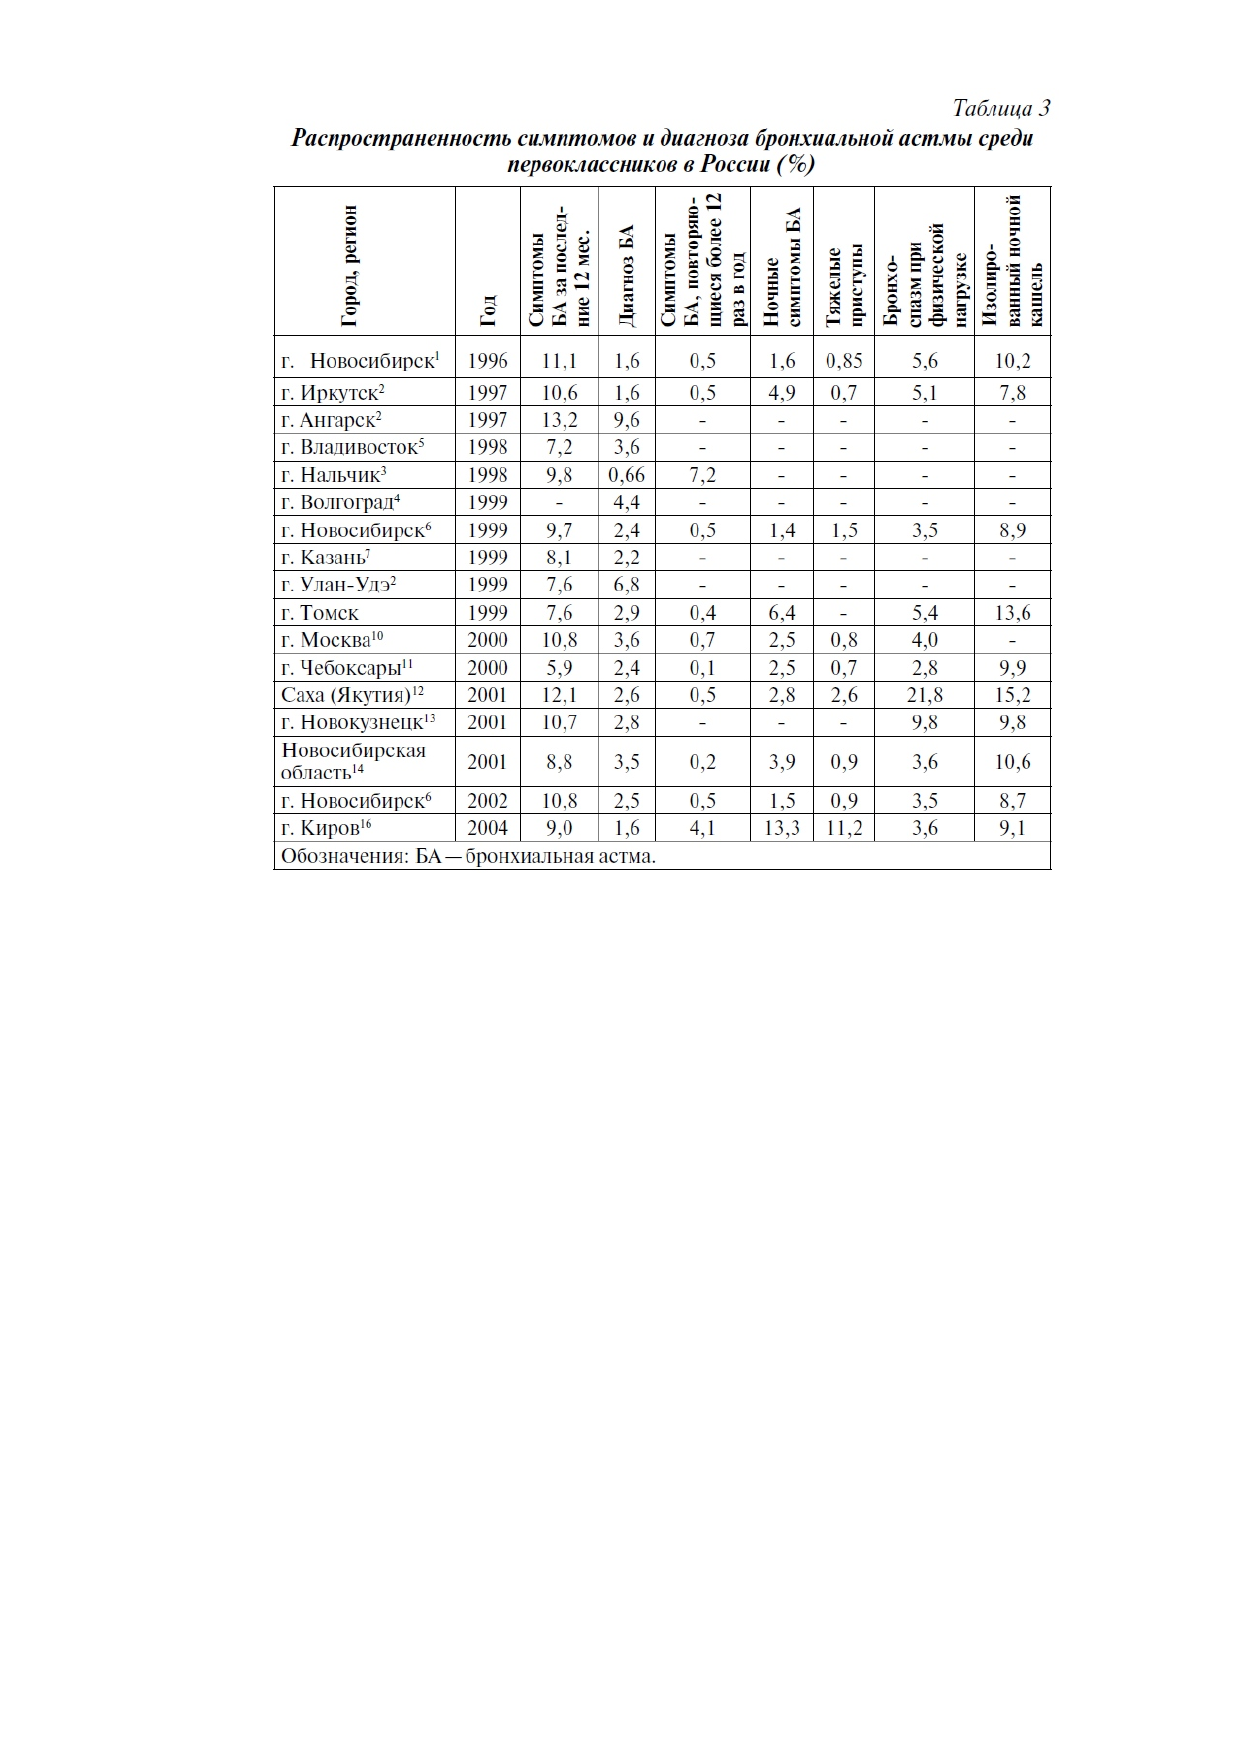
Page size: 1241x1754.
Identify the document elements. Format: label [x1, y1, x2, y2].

picture [270, 88, 1059, 873]
